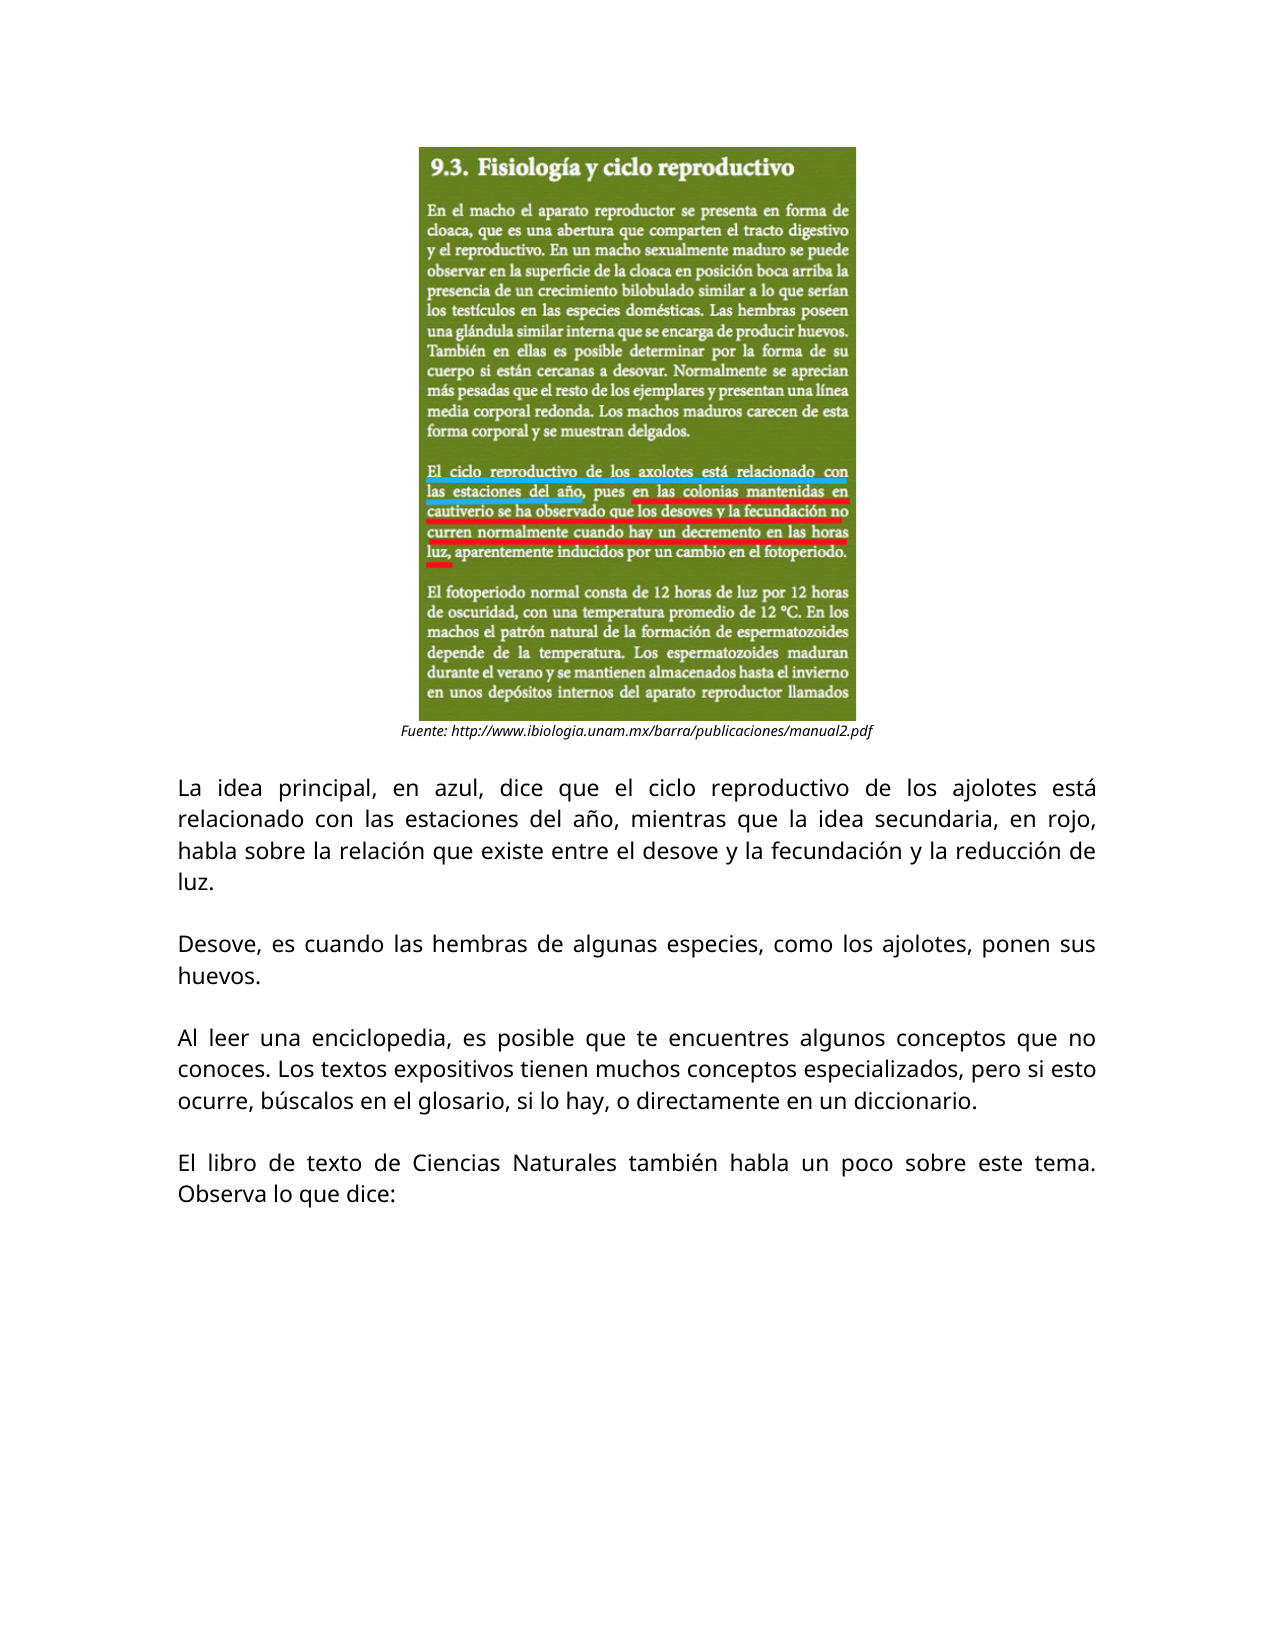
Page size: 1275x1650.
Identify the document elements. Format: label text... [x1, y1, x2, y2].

text El libro de texto de Ciencias Naturales también habla un poco sobre este tema. Observa lo que dice: [177, 1147, 1098, 1210]
text Fuente: http://www.ibiologia.unam.mx/barra/publicaciones/manual2.pdf [177, 721, 1098, 741]
text Al leer una enciclopedia, es posible que te encuentres algunos conceptos que no conoces. Los textos expositivos tienen muchos conceptos especializados, pero si esto ocurre, búscalos en el glosario, si lo hay, o directamente en un diccionario. [177, 1022, 1098, 1116]
text Desove, es cuando las hembras de algunas especies, como los ajolotes, ponen sus huevos. [177, 928, 1098, 991]
text La idea principal, en azul, dice que el ciclo reproductivo de los ajolotes está relacionado con las estaciones del año, mientras que la idea secundaria, en rojo, habla sobre la relación que existe entre el desove y la fecundación y la reducción de luz. [177, 772, 1098, 897]
picture [418, 147, 857, 721]
